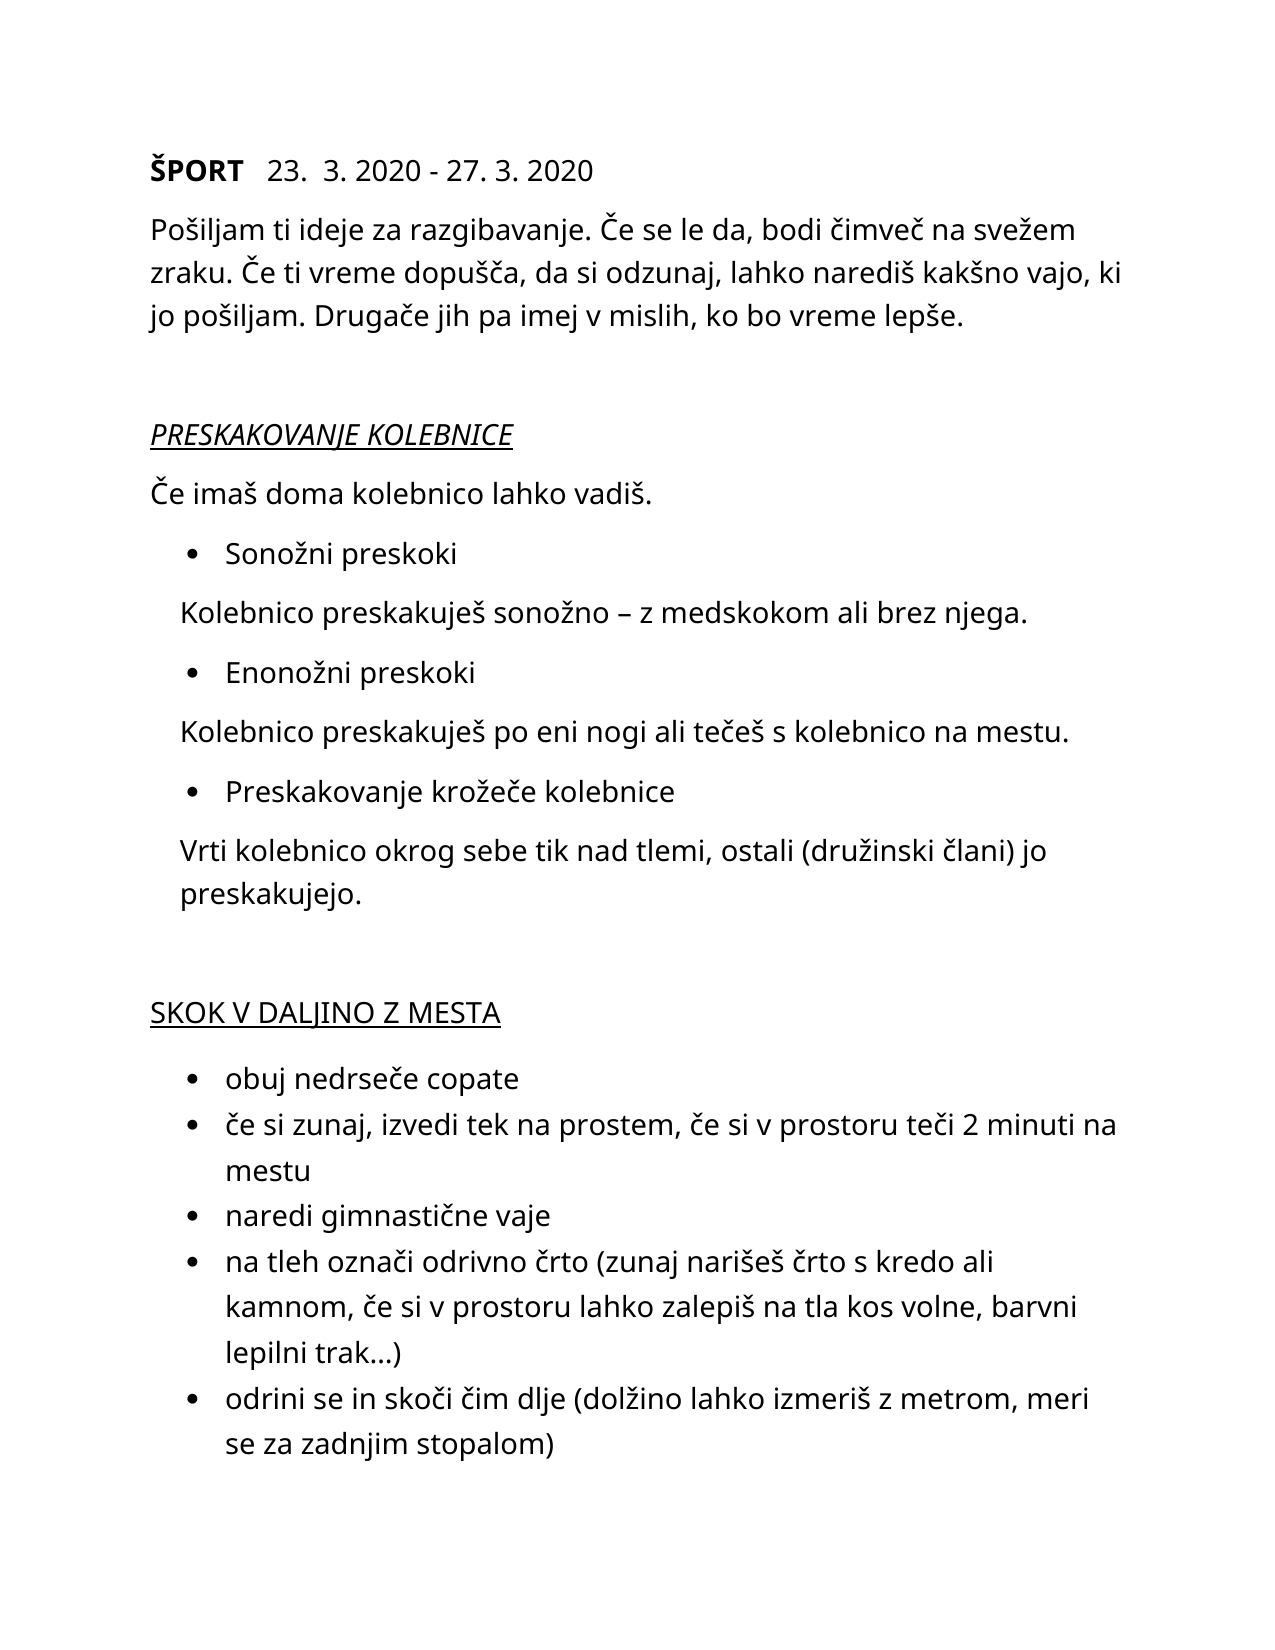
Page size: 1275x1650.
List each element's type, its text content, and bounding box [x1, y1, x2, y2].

list obuj nedrseče copate [187, 1059, 1125, 1098]
text SKOK V DALJINO Z MESTA [150, 992, 1125, 1032]
list odrini se in skoči čim dlje (dolžino lahko izmeriš z metrom, meri se za zadnjim stopalom) [187, 1378, 1125, 1463]
list Enonožni preskoki [187, 652, 1125, 692]
text Pošiljam ti ideje za razgibavanje. Če se le da, bodi čimveč na svežem zraku. Če ti vreme dopušča, da si odzunaj, lahko narediš kakšno vajo, ki jo pošiljam. Drugače jih pa imej v mislih, ko bo vreme lepše. [150, 209, 1125, 335]
list Preskakovanje krožeče kolebnice [187, 771, 1125, 811]
text Kolebnico preskakuješ po eni nogi ali tečeš s kolebnico na mestu. [179, 711, 1125, 751]
list na tleh označi odrivno črto (zunaj narišeš črto s kredo ali kamnom, če si v prostoru lahko zalepiš na tla kos volne, barvni lepilni trak…) [187, 1241, 1125, 1372]
list naredi gimnastične vaje [187, 1196, 1125, 1235]
list Sonožni preskoki [187, 533, 1125, 573]
text Vrti kolebnico okrog sebe tik nad tlemi, ostali (družinski člani) jo preskakujejo. [179, 830, 1125, 913]
text Če imaš doma kolebnico lahko vadiš. [150, 473, 1125, 513]
text Kolebnico preskakuješ sonožno – z medskokom ali brez njega. [179, 592, 1125, 632]
text PRESKAKOVANJE KOLEBNICE [150, 414, 1125, 454]
list če si zunaj, izvedi tek na prostem, če si v prostoru teči 2 minuti na mestu [187, 1104, 1125, 1189]
text ŠPORT 23. 3. 2020 - 27. 3. 2020 [150, 150, 1125, 190]
